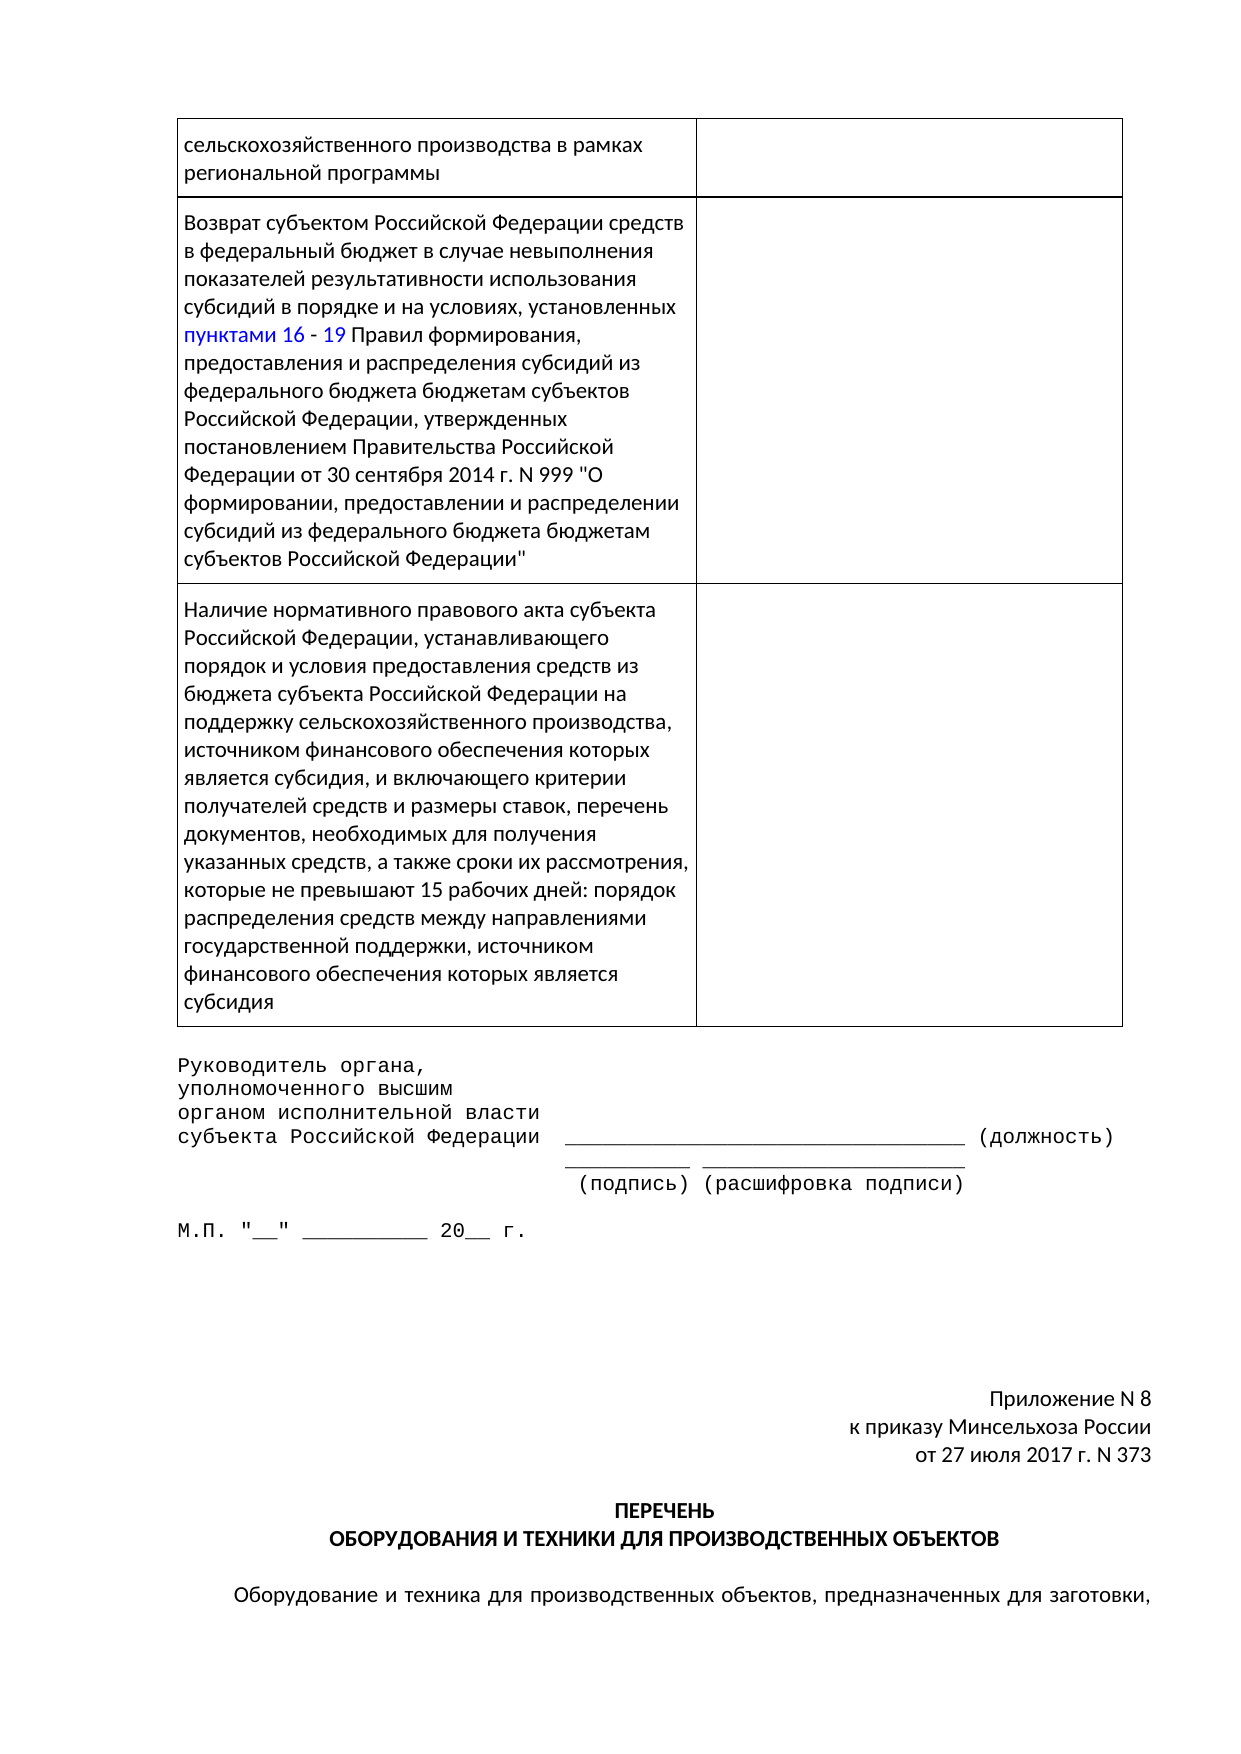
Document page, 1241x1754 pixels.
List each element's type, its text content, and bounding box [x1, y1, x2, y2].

text (подпись) (расшифровка подписи) [177, 1173, 1152, 1197]
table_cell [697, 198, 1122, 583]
text М.П. "__" __________ 20__ г. [177, 1220, 1152, 1244]
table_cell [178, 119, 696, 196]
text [177, 1580, 1152, 1608]
text от 27 июля 2017 г. N 373 [177, 1440, 1152, 1468]
text органом исполнительной власти [177, 1102, 1152, 1126]
text уполномоченного высшим [177, 1078, 1152, 1102]
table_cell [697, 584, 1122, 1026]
text Руководитель органа, [177, 1055, 1152, 1078]
text Приложение N 8 [177, 1384, 1152, 1412]
text субъекта Российской Федерации ________________________________ (должность) [177, 1126, 1152, 1149]
title ОБОРУДОВАНИЯ И ТЕХНИКИ ДЛЯ ПРОИЗВОДСТВЕННЫХ ОБЪЕКТОВ [177, 1524, 1152, 1552]
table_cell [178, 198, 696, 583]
text к приказу Минсельхоза России [177, 1412, 1152, 1440]
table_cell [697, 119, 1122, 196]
title ПЕРЕЧЕНЬ [177, 1496, 1152, 1524]
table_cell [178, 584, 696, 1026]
text __________ _____________________ [177, 1149, 1152, 1173]
